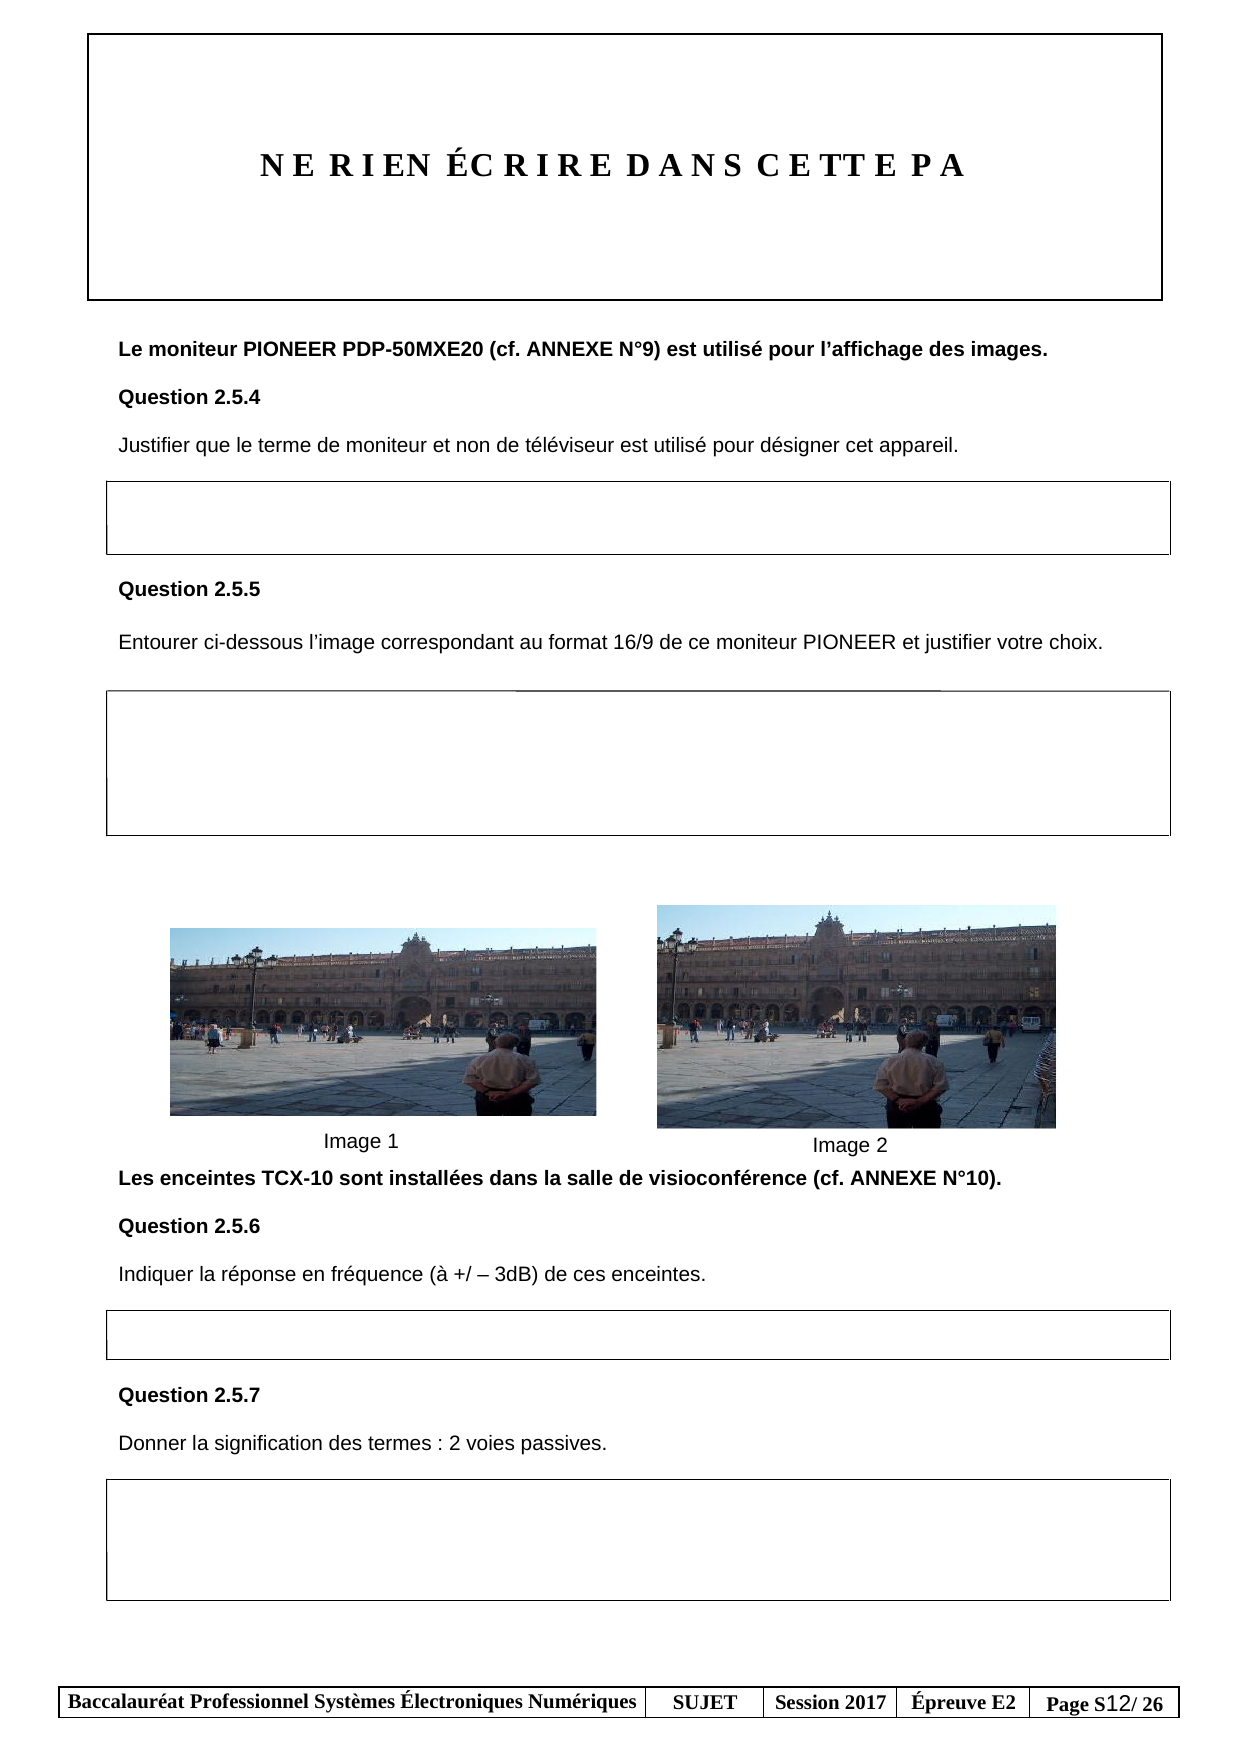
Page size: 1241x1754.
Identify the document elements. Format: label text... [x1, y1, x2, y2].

text Indiquer la réponse en fréquence (à +/ – 3dB) de ces enceintes. [118, 1262, 1203, 1286]
subtitle Question 2.5.7 [118, 1383, 1203, 1407]
text Entourer ci-dessous l’image correspondant au format 16/9 de ce moniteur PIONEER et justifier votre choix. [118, 630, 1203, 654]
picture [657, 905, 1059, 1129]
picture [170, 928, 597, 1116]
text Justifier que le terme de moniteur et non de téléviseur est utilisé pour désigner cet appareil. [118, 432, 1203, 456]
text Donner la signification des termes : 2 voies passives. [118, 1431, 1203, 1454]
subtitle Le moniteur PIONEER PDP-50MXE20 (cf. ANNEXE N°9) est utilisé pour l’affichage des images. Question 2.5.4 [118, 337, 1051, 408]
subtitle Les enceintes TCX-10 sont installées dans la salle de visioconférence (cf. ANNEXE N°10). Question 2.5.6 [118, 1166, 1005, 1238]
subtitle Question 2.5.5 [118, 577, 1203, 601]
